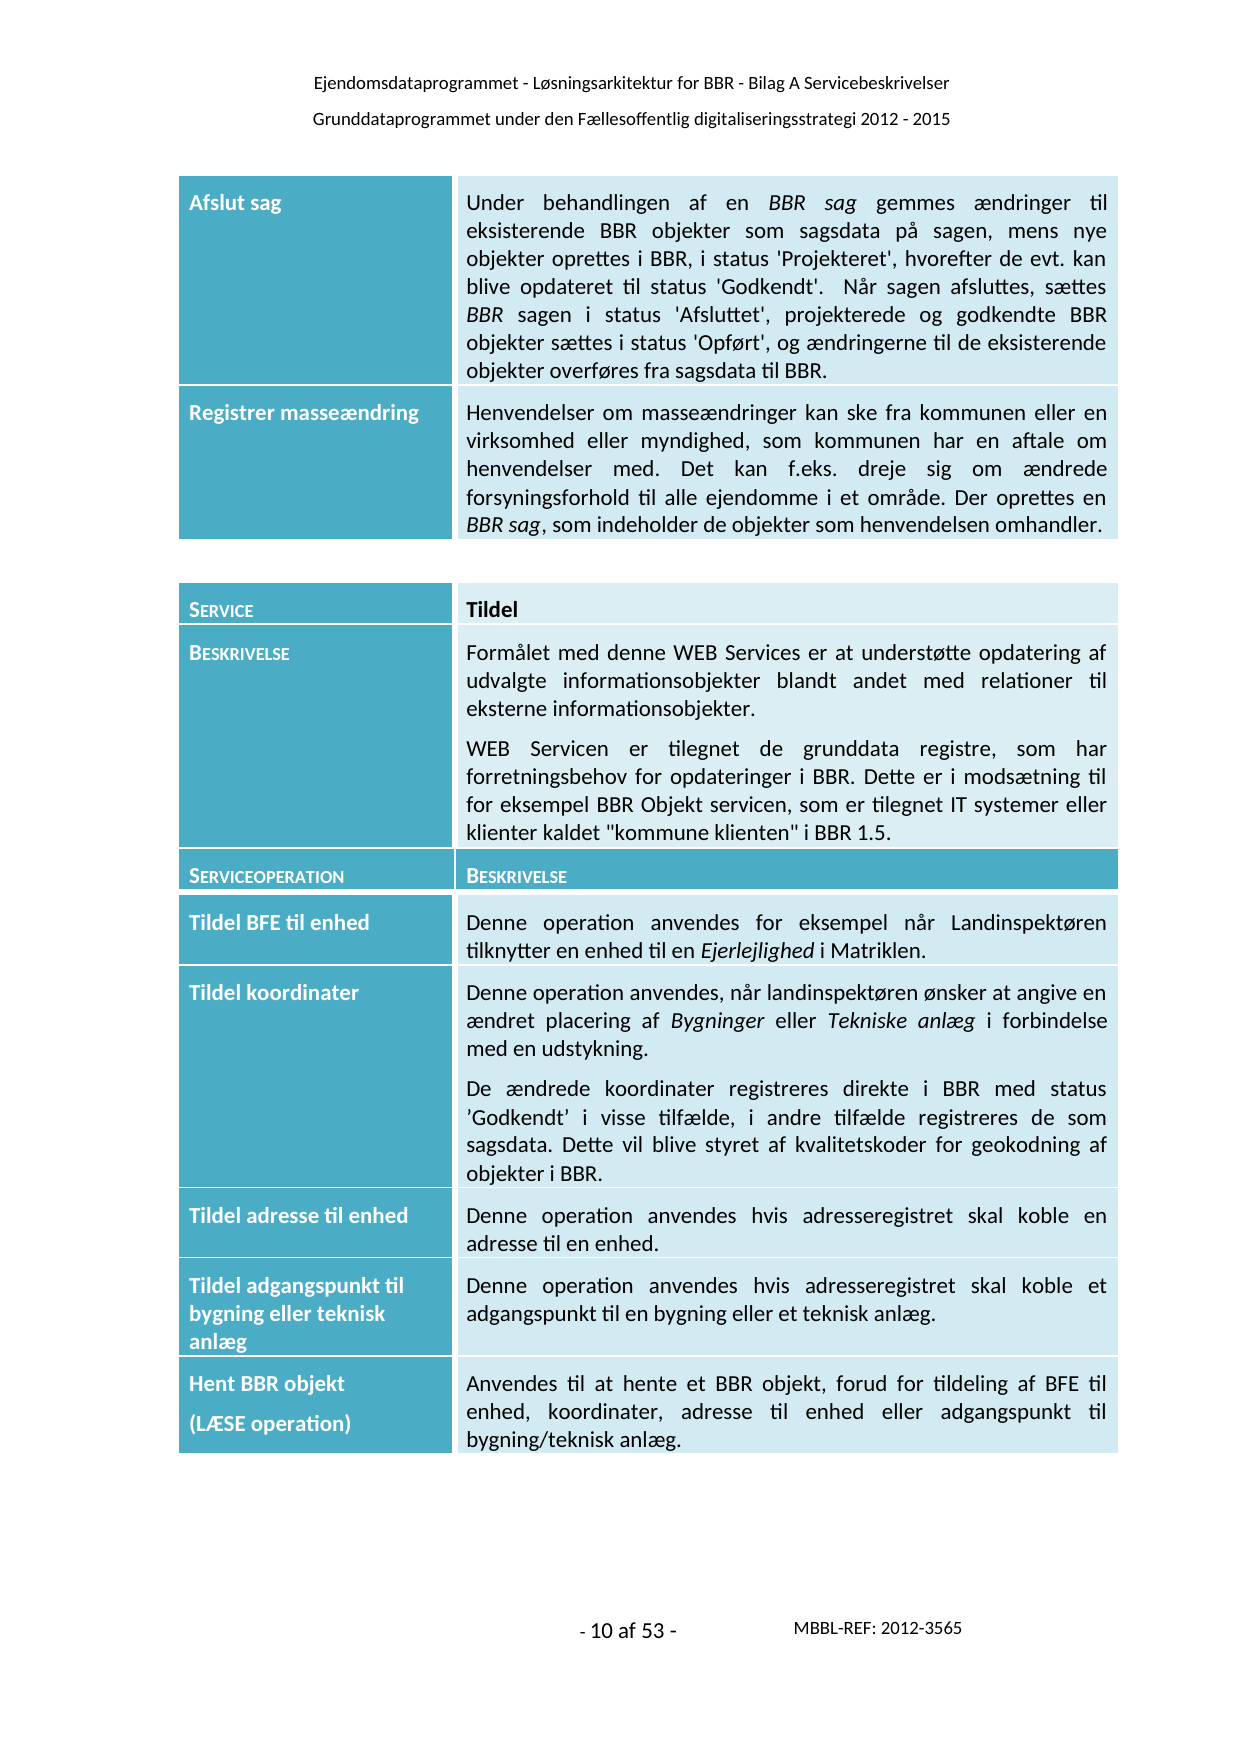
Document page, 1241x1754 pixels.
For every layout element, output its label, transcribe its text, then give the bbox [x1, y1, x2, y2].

table_cell Anvendes til at hente et BBR objekt, forud for tildeling af BFE til enhed, koordinater, adresse til enhed eller adgangspunkt til bygning/teknisk anlæg. [458, 1357, 1118, 1453]
table_header Tildel [458, 583, 1118, 623]
table_cell Formålet med denne WEB Services er at understøtte opdatering af udvalgte informationsobjekter blandt andet med relationer til eksterne informationsobjekter. WEB Servicen er tilegnet de grunddata registre, som har forretningsbehov for opdateringer i BBR. Dette er i modsætning til for eksempel BBR Objekt servicen, som er tilegnet IT systemer eller klienter kaldet "kommune klienten" i BBR 1.5. [458, 625, 1118, 847]
table_cell Serviceoperation [179, 849, 454, 889]
table_cell Afslut sag [179, 176, 452, 384]
table_cell Tildel adresse til enhed [179, 1188, 452, 1257]
table_cell Denne operation anvendes hvis adresseregistret skal koble et adgangspunkt til en bygning eller et teknisk anlæg. [458, 1258, 1118, 1355]
table_cell Denne operation anvendes for eksempel når Landinspektøren tilknytter en enhed til en Ejerlejlighed i Matriklen. [458, 895, 1118, 964]
table_cell Tildel koordinater [179, 966, 452, 1187]
table_cell Tildel BFE til enhed [179, 895, 452, 964]
table_cell Beskrivelse [456, 849, 1118, 889]
table_cell Denne operation anvendes, når landinspektøren ønsker at angive en ændret placering af Bygninger eller Tekniske anlæg i forbindelse med en udstykning. De ændrede koordinater registreres direkte i BBR med status ’Godkendt’ i visse tilfælde, i andre tilfælde registreres de som sagsdata. Dette vil blive styret af kvalitetskoder for geokodning af objekter i BBR. [458, 966, 1118, 1187]
table_cell Tildel adgangspunkt til bygning eller teknisk anlæg [179, 1258, 452, 1355]
table_cell Registrer masseændring [179, 386, 452, 539]
table_cell Denne operation anvendes hvis adresseregistret skal koble en adresse til en enhed. [458, 1188, 1118, 1257]
table_cell Under behandlingen af en BBR sag gemmes ændringer til eksisterende BBR objekter som sagsdata på sagen, mens nye objekter oprettes i BBR, i status 'Projekteret', hvorefter de evt. kan blive opdateret til status 'Godkendt'. Når sagen afsluttes, sættes BBR sagen i status 'Afsluttet', projekterede og godkendte BBR objekter sættes i status 'Opført', og ændringerne til de eksisterende objekter overføres fra sagsdata til BBR. [458, 176, 1118, 384]
table_cell Henvendelser om masseændringer kan ske fra kommunen eller en virksomhed eller myndighed, som kommunen har en aftale om henvendelser med. Det kan f.eks. dreje sig om ændrede forsyningsforhold til alle ejendomme i et område. Der oprettes en BBR sag, som indeholder de objekter som henvendelsen omhandler. [458, 386, 1118, 539]
table_header Service [179, 583, 452, 623]
table_cell Hent BBR objekt (LÆSE operation) [179, 1357, 452, 1453]
table_cell Beskrivelse [179, 625, 452, 847]
